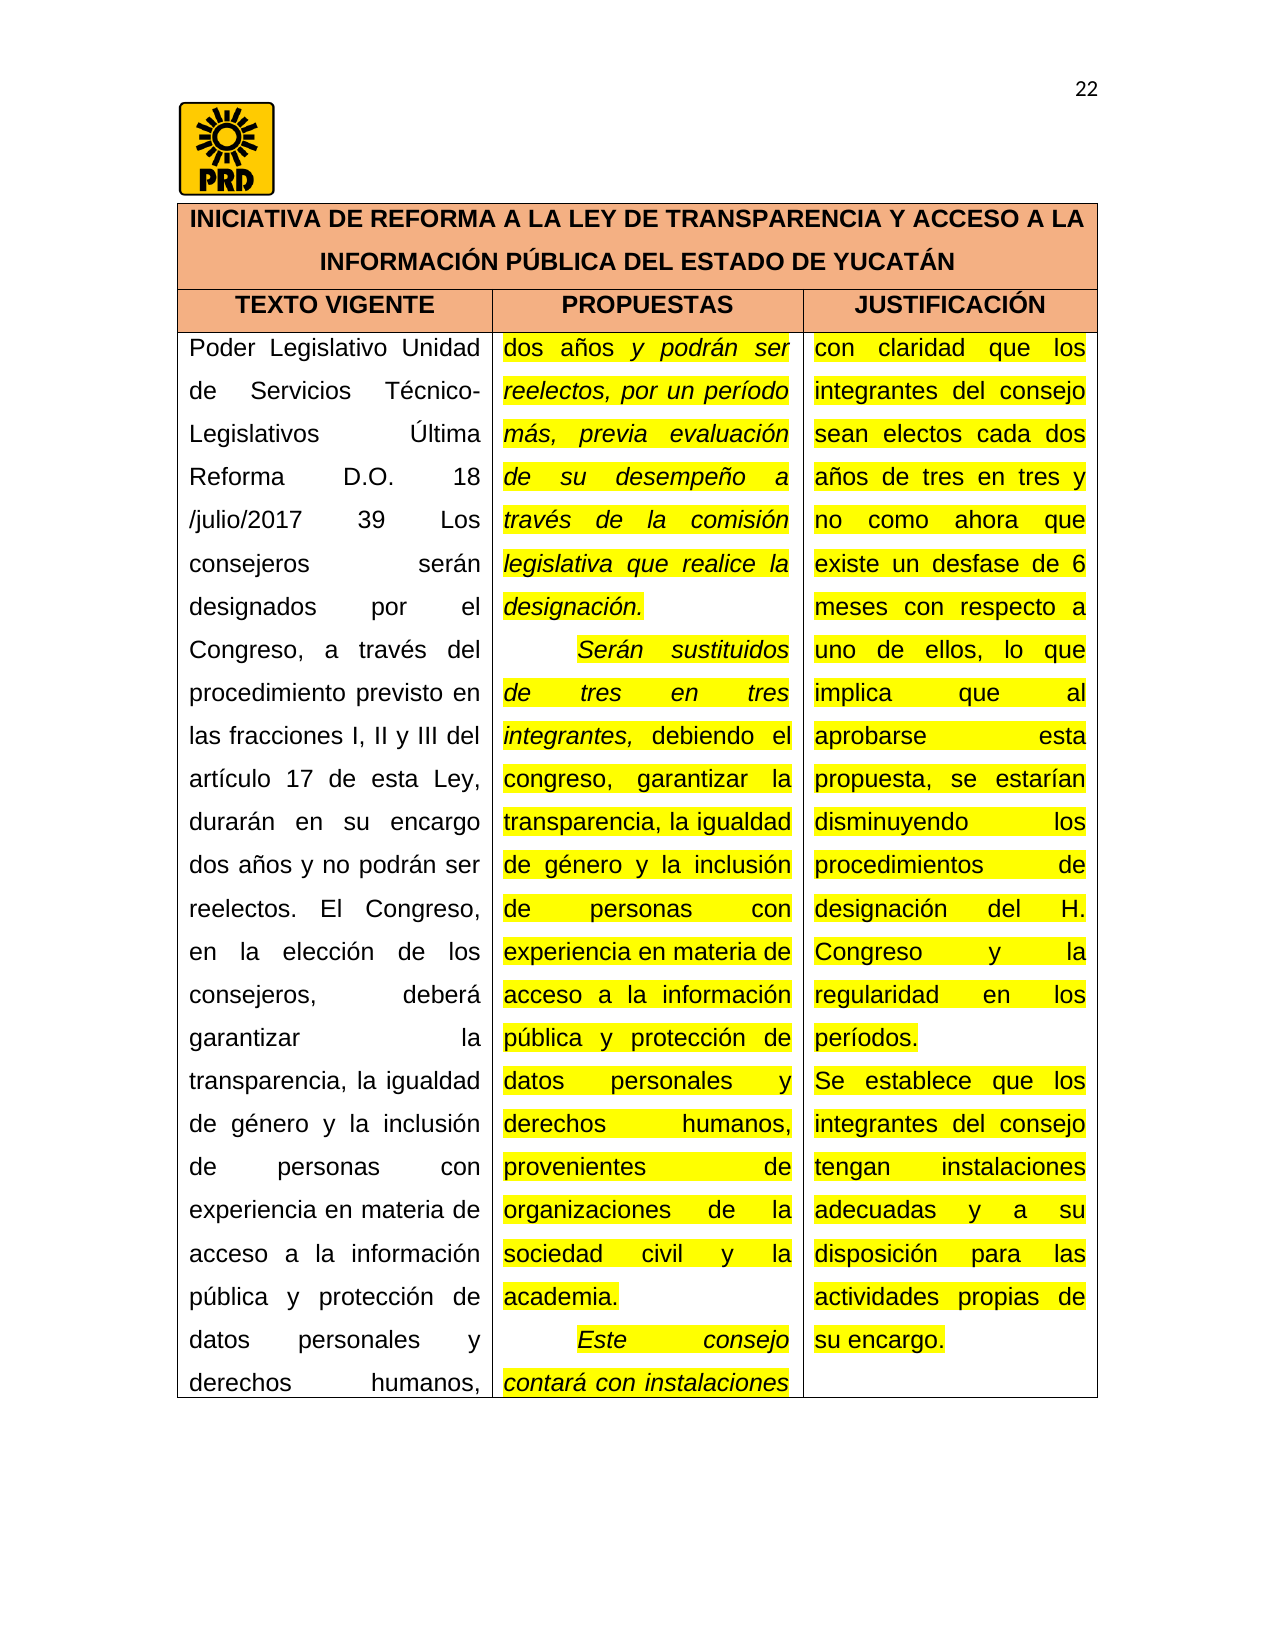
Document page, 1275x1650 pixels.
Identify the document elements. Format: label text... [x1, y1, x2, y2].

table_cell TEXTO VIGENTE [178, 290, 492, 332]
table_cell JUSTIFICACIÓN [804, 290, 1097, 332]
table_cell PROPUESTAS [493, 290, 803, 332]
table_header INICIATIVA DE REFORMA A LA LEY DE TRANSPARENCIA Y ACCESO A LA INFORMACIÓN PÚBLICA DEL ESTADO DE YUCATÁN [178, 204, 1097, 289]
picture [177, 101, 276, 196]
